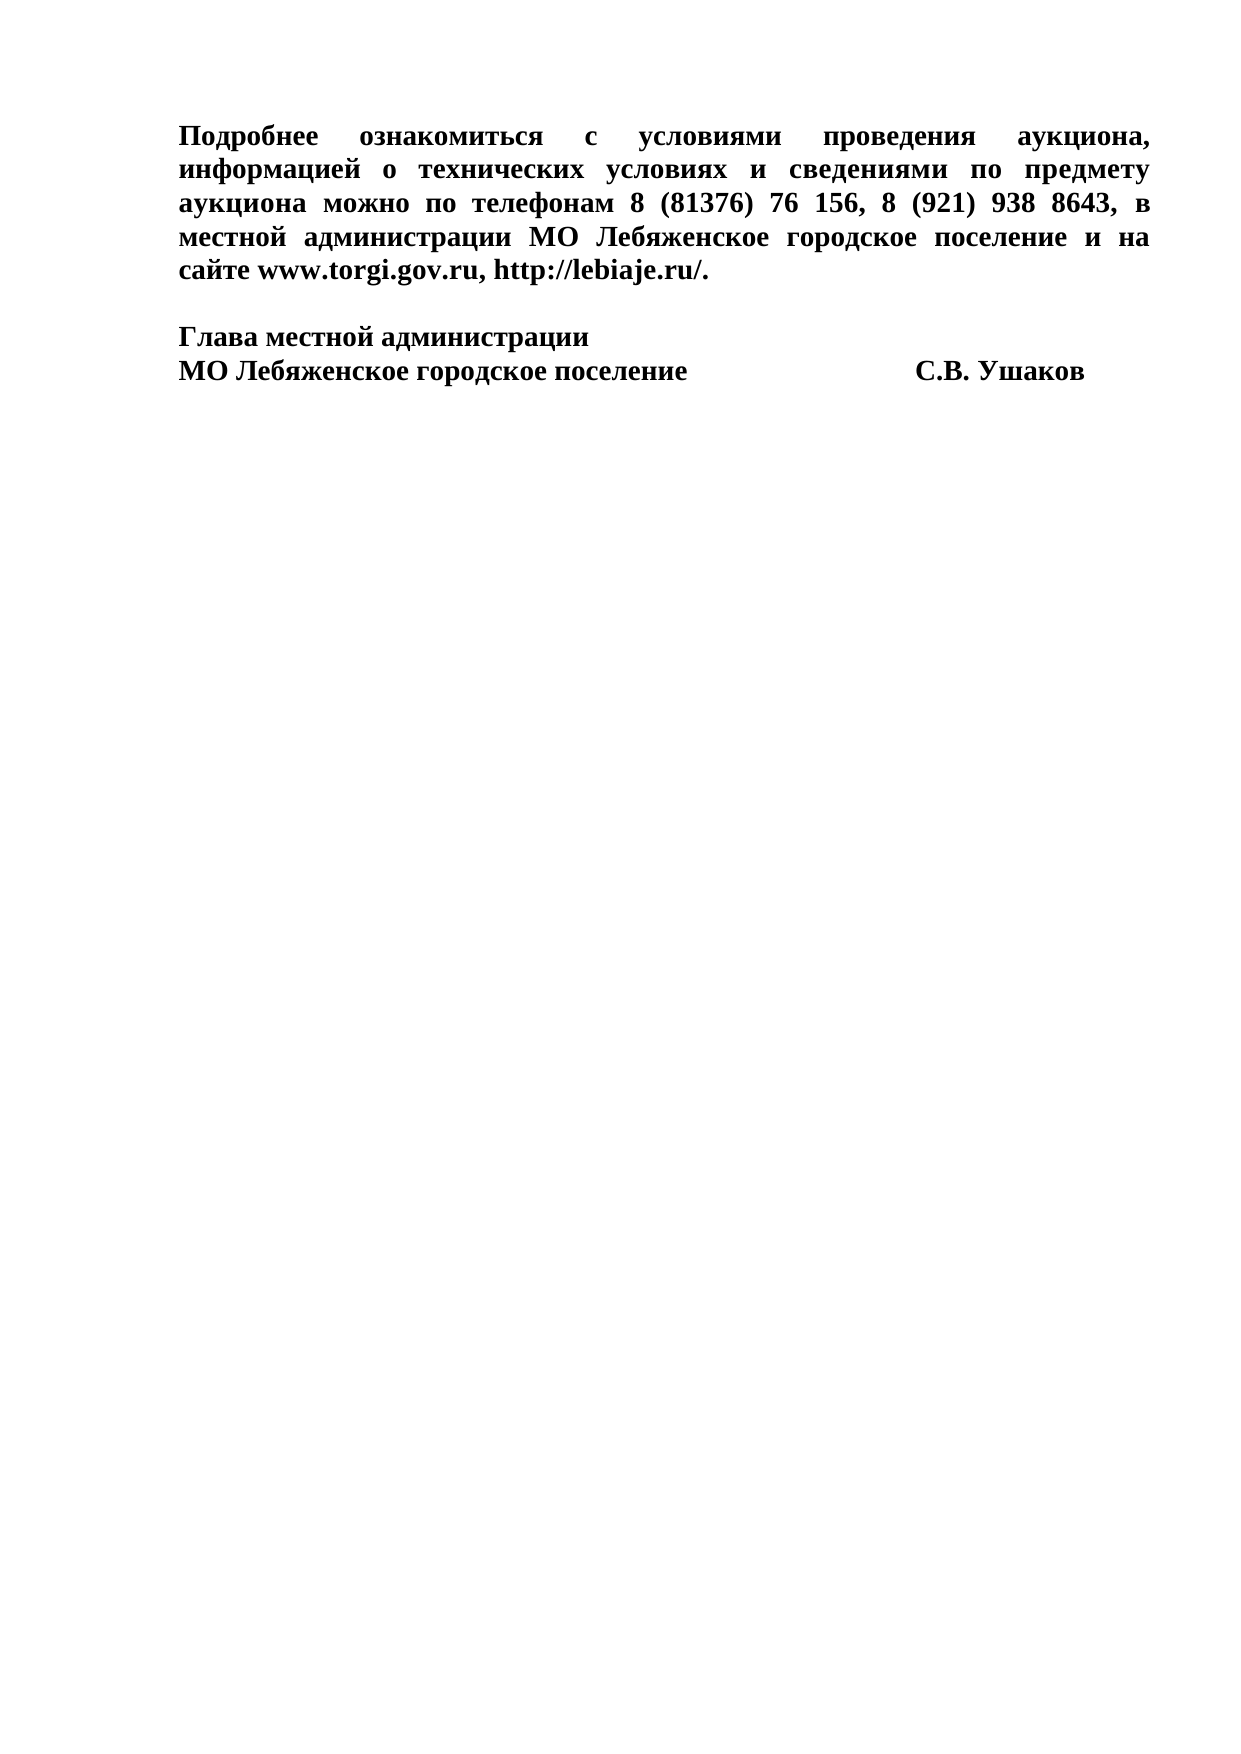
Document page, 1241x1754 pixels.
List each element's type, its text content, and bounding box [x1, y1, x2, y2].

text МО Лебяженское городское поселение С.В. Ушаков [178, 353, 1151, 386]
text Подробнее ознакомиться с условиями проведения аукциона, информацией о технических условиях и сведениями по предмету аукциона можно по телефонам 8 (81376) 76 156, 8 (921) 938 8643, в местной администрации МО Лебяженское городское поселение и на сайте www.torgi.gov.ru, http://lebiaje.ru/. [178, 118, 1151, 286]
text Глава местной администрации [178, 319, 1151, 353]
